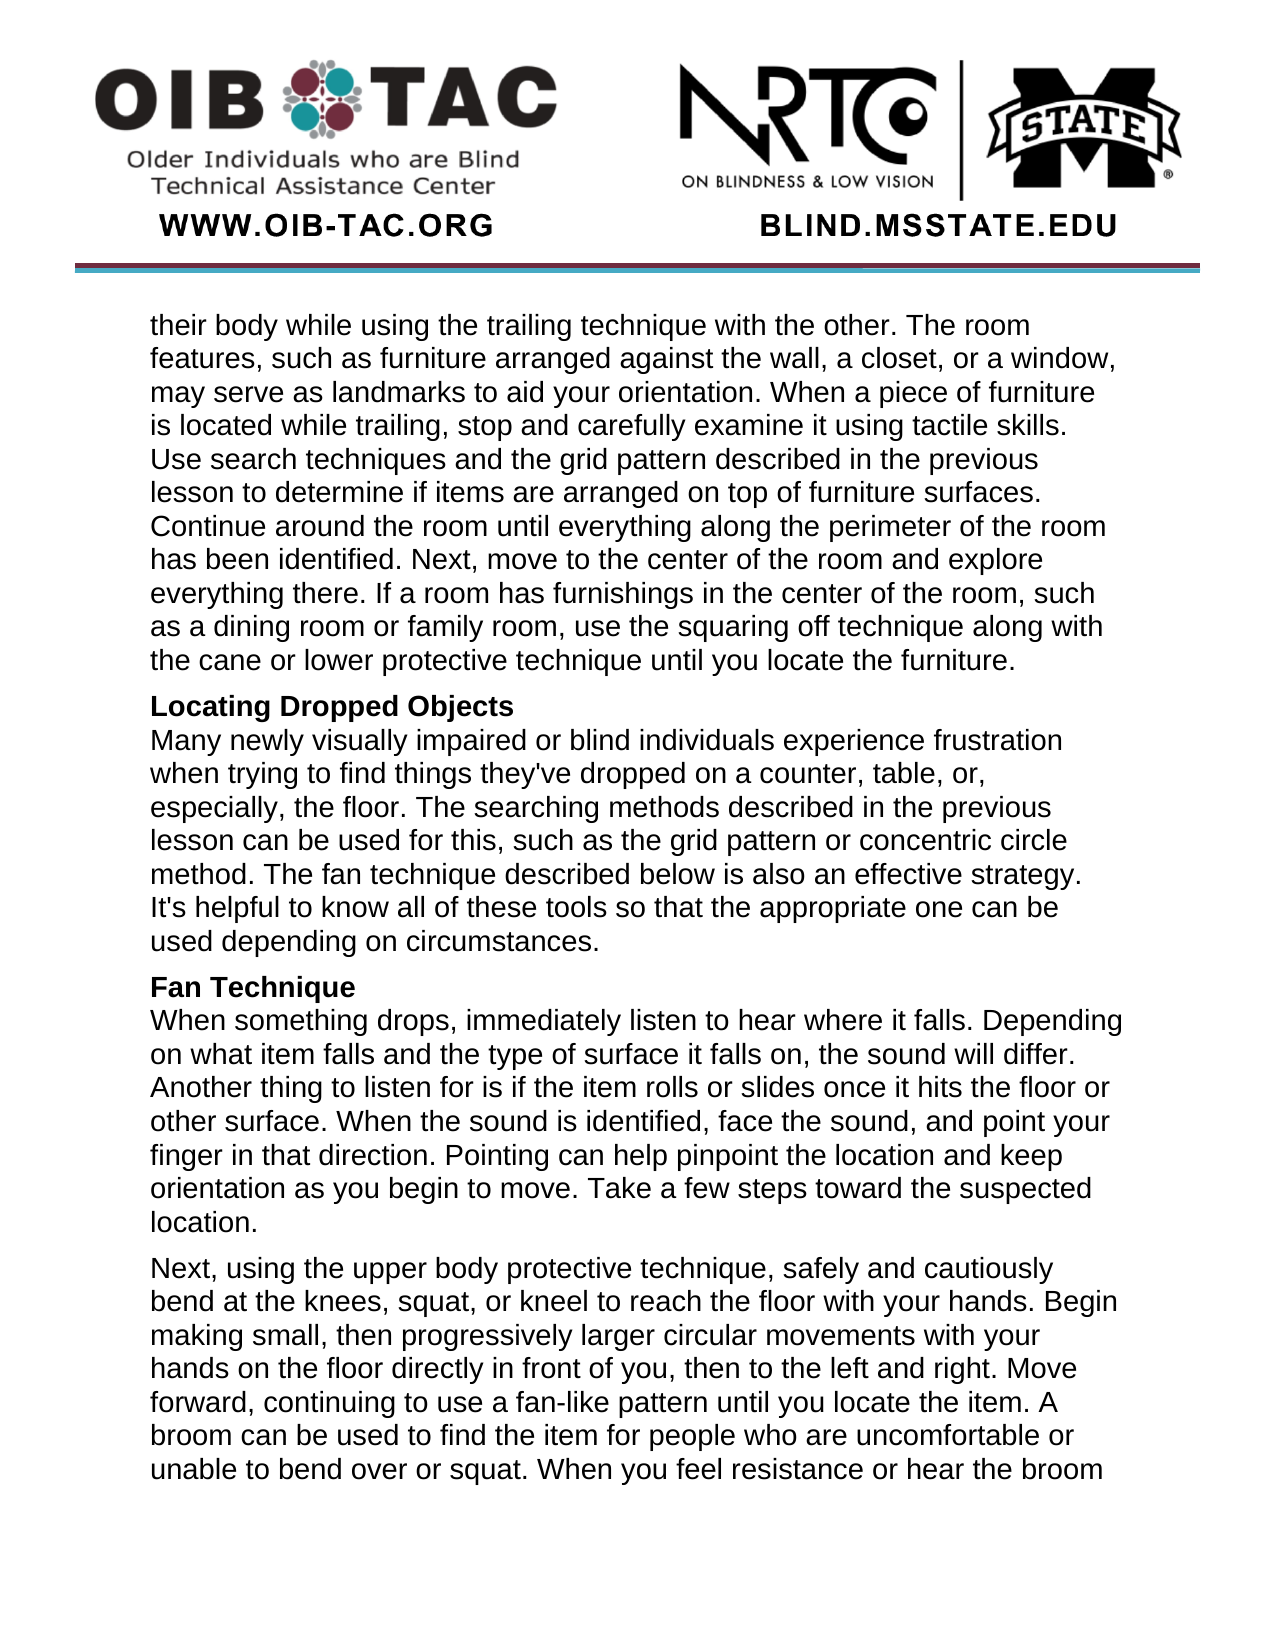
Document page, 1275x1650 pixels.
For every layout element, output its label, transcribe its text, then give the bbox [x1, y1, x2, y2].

text When something drops, immediately listen to hear where it falls. Depending on what item falls and the type of surface it falls on, the sound will differ. Another thing to listen for is if the item rolls or slides once it hits the floor or other surface. When the sound is identified, face the sound, and point your finger in that direction. Pointing can help pinpoint the location and keep orientation as you begin to move. Take a few steps toward the suspected location. [150, 1003, 1125, 1238]
subtitle Fan Technique [150, 970, 1125, 1003]
subtitle Locating Dropped Objects [150, 689, 1125, 722]
text Many newly visually impaired or blind individuals experience frustration when trying to find things they've dropped on a counter, table, or, especially, the floor. The searching methods described in the previous lesson can be used for this, such as the grid pattern or concentric circle method. The fan technique described below is also an effective strategy. It's helpful to know all of these tools so that the appropriate one can be used depending on circumstances. [150, 722, 1125, 957]
picture [61, 48, 1209, 251]
